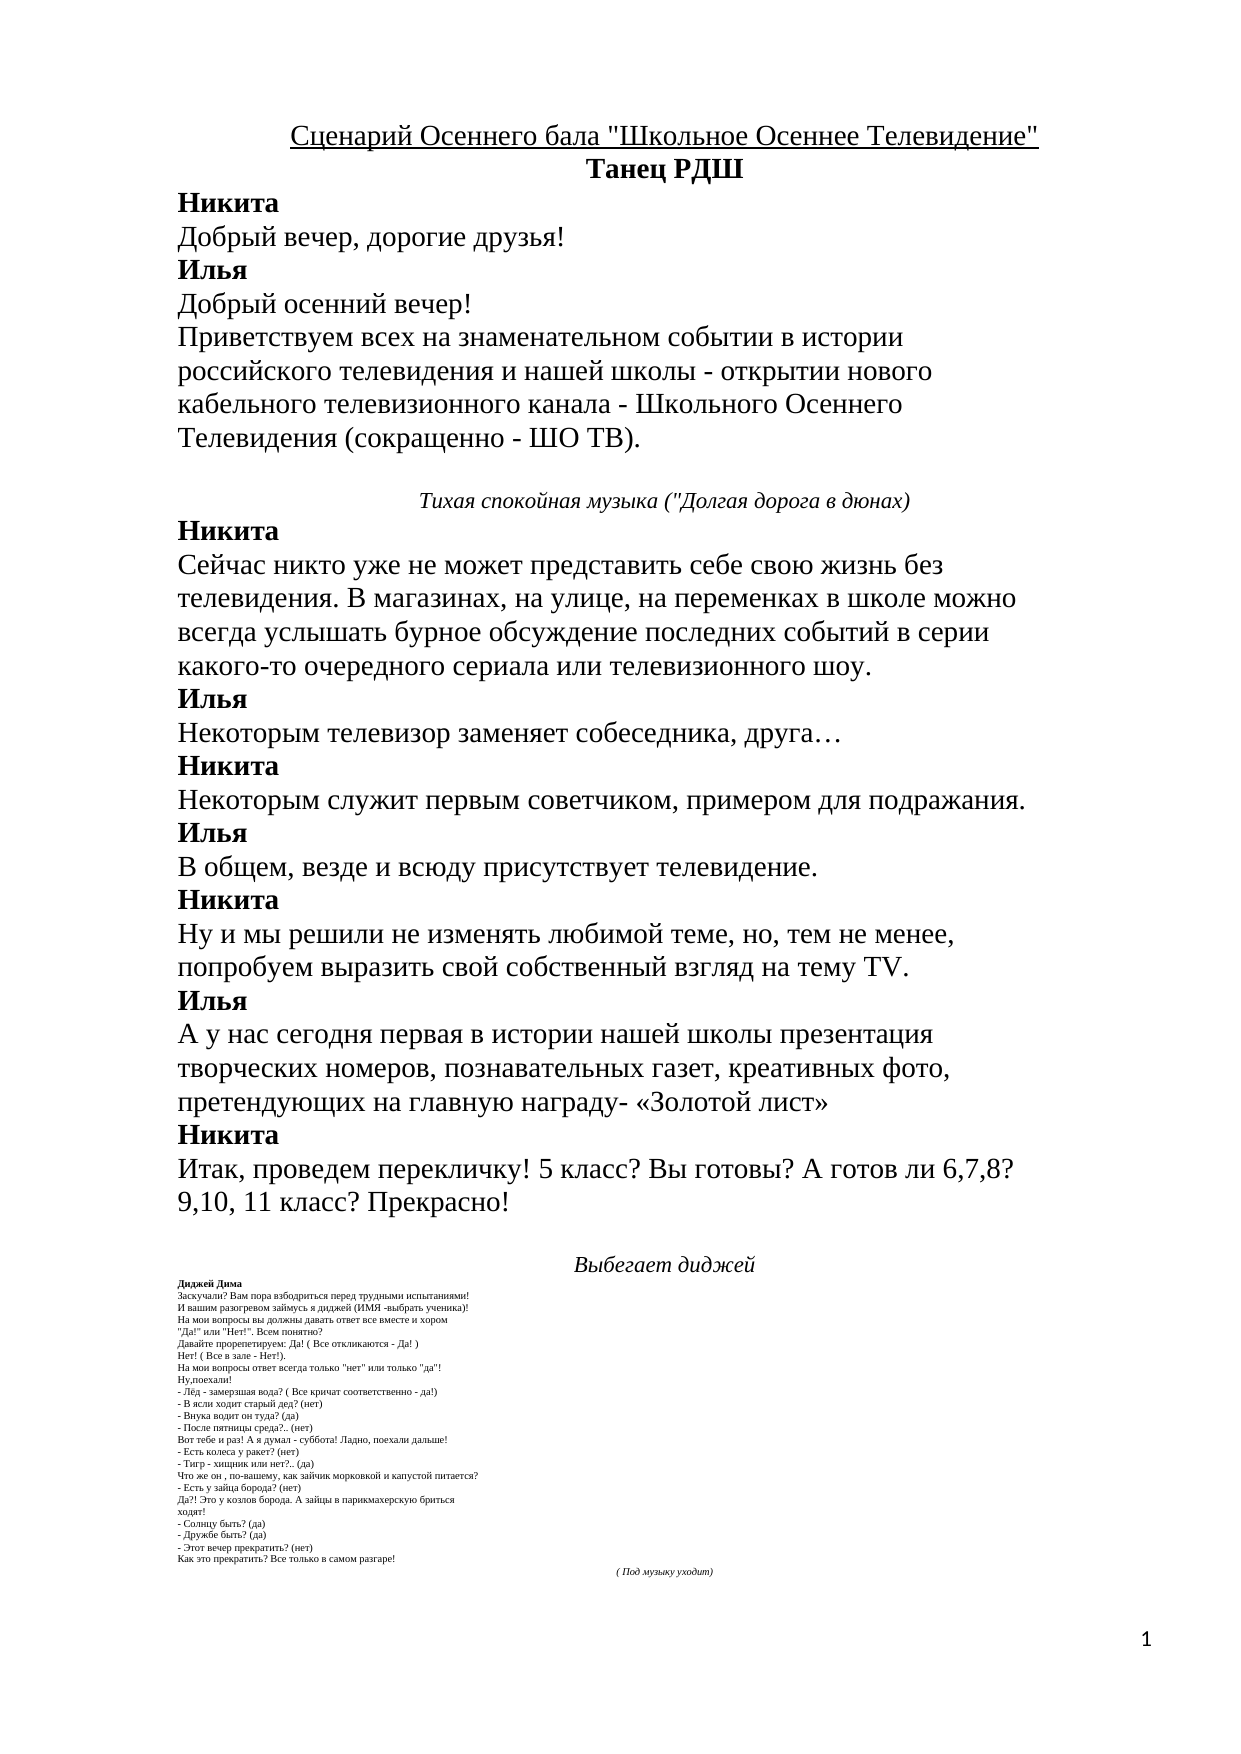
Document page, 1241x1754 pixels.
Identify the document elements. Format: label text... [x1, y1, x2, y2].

text Илья [177, 983, 1152, 1017]
text российского телевидения и нашей школы - открытии нового [177, 353, 1152, 386]
text Нет! ( Все в зале - Нет!). [177, 1349, 1152, 1362]
text Итак, проведем перекличку! 5 класс? Вы готовы? А готов ли 6,7,8? [177, 1151, 1152, 1184]
text Сценарий Осеннего бала "Школьное Осеннее Телевидение" [177, 118, 1152, 152]
text Добрый осенний вечер! [177, 286, 1152, 319]
text В общем, везде и всюду присутствует телевидение. [177, 849, 1152, 882]
text Некоторым служит первым советчиком, примером для подражания. [177, 782, 1152, 815]
text Танец РДШ [177, 152, 1152, 185]
text Ну,поехали! [177, 1373, 1152, 1386]
text творческих номеров, познавательных газет, креативных фото, [177, 1050, 1152, 1084]
text Никита [177, 882, 1152, 916]
text какого-то очередного сериала или телевизионного шоу. [177, 648, 1152, 681]
text Выбегает диджей [177, 1251, 1152, 1278]
text попробуем выразить свой собственный взгляд на тему ТV. [177, 949, 1152, 983]
text Никита [177, 748, 1152, 782]
text Телевидения (сокращенно - ШО ТВ). [177, 420, 1152, 453]
text всегда услышать бурное обсуждение последних событий в серии [177, 614, 1152, 648]
text Илья [177, 252, 1152, 286]
text 9,10, 11 класс? Прекрасно! [177, 1184, 1152, 1218]
text кабельного телевизионного канала - Школьного Осеннего [177, 386, 1152, 420]
text Сейчас никто уже не может представить себе свою жизнь без [177, 547, 1152, 581]
text телевидения. В магазинах, на улице, на переменках в школе можно [177, 581, 1152, 614]
text Никита [177, 1117, 1152, 1151]
text претендующих на главную награду- «Золотой лист» [177, 1084, 1152, 1117]
text А у нас сегодня первая в истории нашей школы презентация [177, 1017, 1152, 1050]
text Ну и мы решили не изменять любимой теме, но, тем не менее, [177, 916, 1152, 949]
text Тихая спокойная музыка ("Долгая дорога в дюнах) [177, 487, 1152, 513]
text Никита [177, 185, 1152, 219]
text Илья [177, 815, 1152, 849]
text Некоторым телевизор заменяет собеседника, друга… [177, 715, 1152, 748]
text Илья [177, 681, 1152, 715]
text Добрый вечер, дорогие друзья! [177, 219, 1152, 252]
text Никита [177, 513, 1152, 547]
text Приветствуем всех на знаменательном событии в истории [177, 319, 1152, 353]
